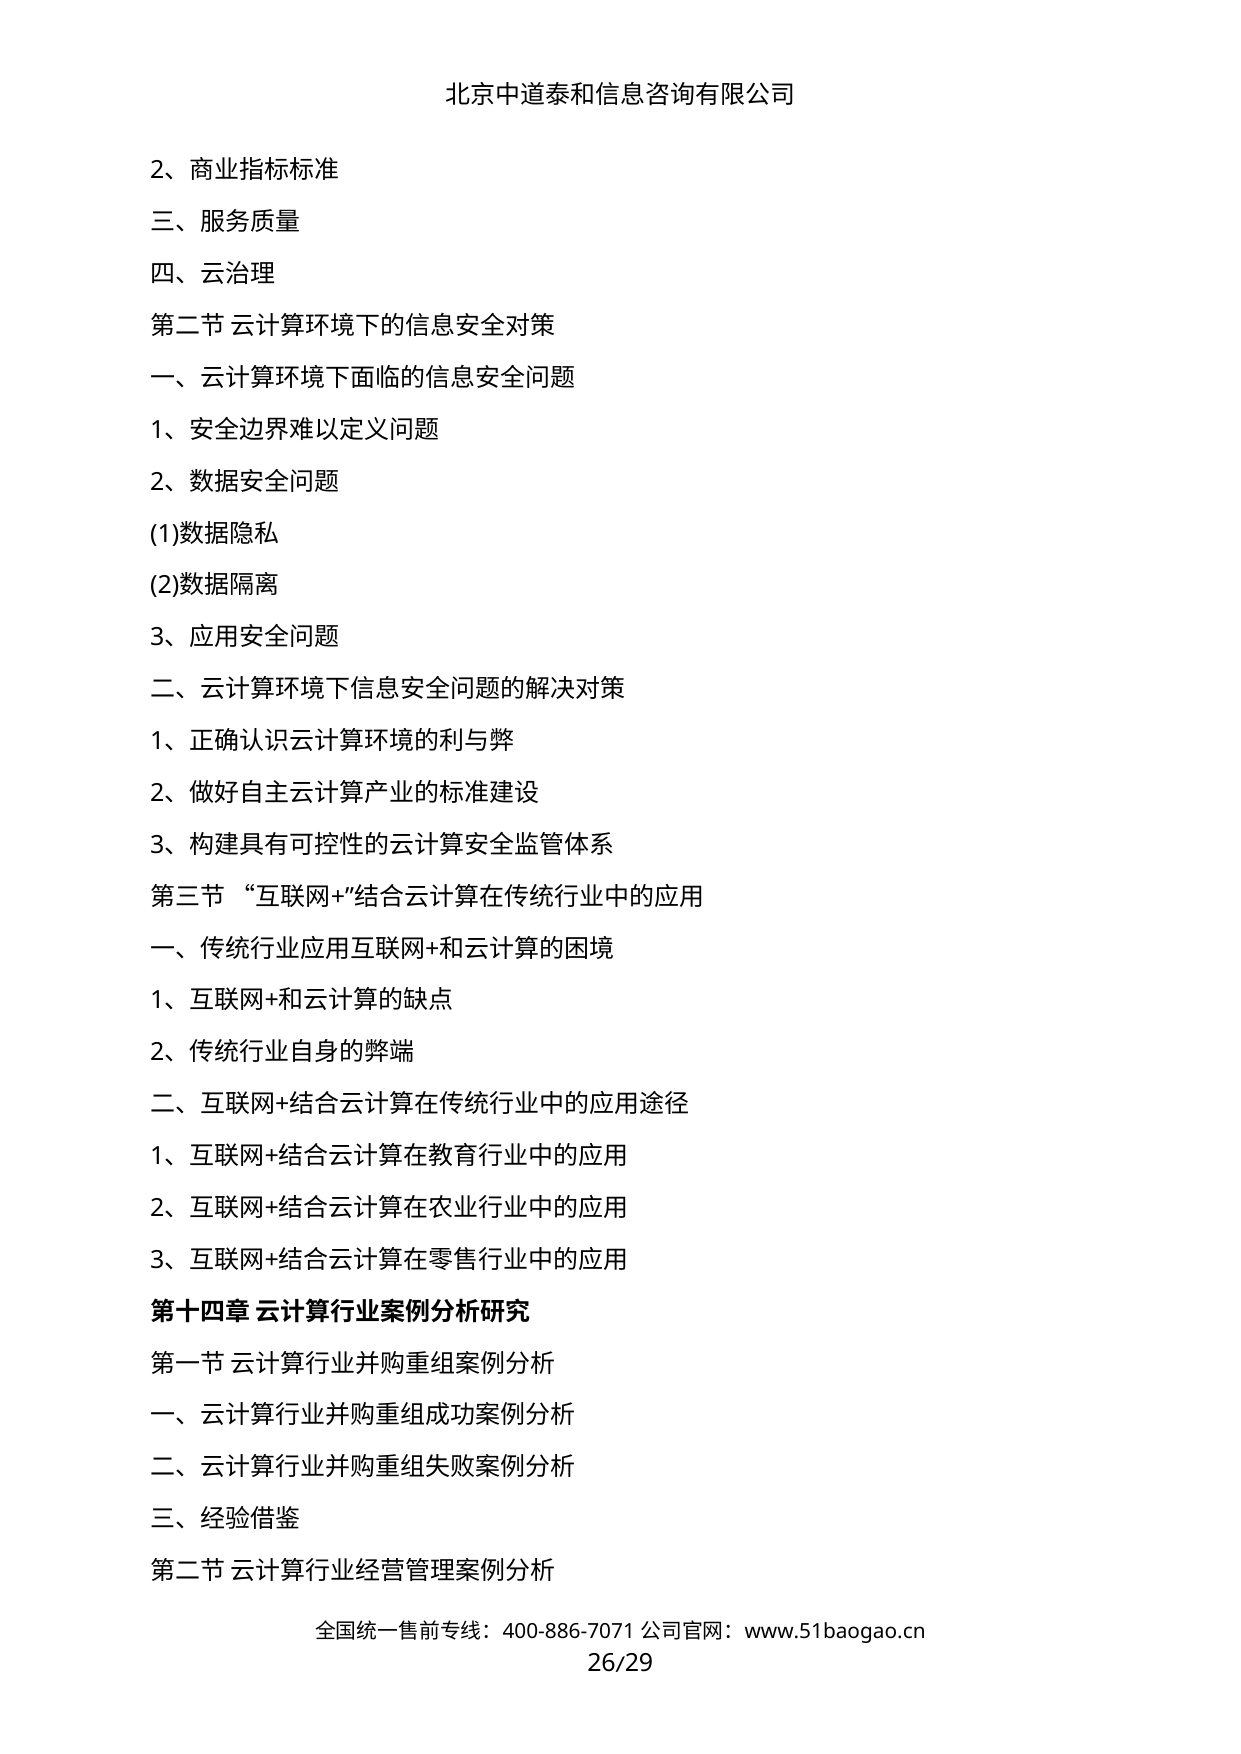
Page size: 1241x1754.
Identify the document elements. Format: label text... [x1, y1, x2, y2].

text 三、服务质量 [150, 202, 1090, 238]
text 1、互联网+结合云计算在教育行业中的应用 [150, 1136, 1090, 1172]
text 1、安全边界难以定义问题 [150, 409, 1090, 446]
text 2、互联网+结合云计算在农业行业中的应用 [150, 1187, 1090, 1224]
text 2、传统行业自身的弊端 [150, 1032, 1090, 1068]
text 第二节 云计算行业经营管理案例分析 [150, 1551, 1090, 1587]
text 1、互联网+和云计算的缺点 [150, 980, 1090, 1016]
text 四、云治理 [150, 254, 1090, 290]
text 一、云计算环境下面临的信息安全问题 [150, 357, 1090, 394]
text 三、经验借鉴 [150, 1499, 1090, 1535]
text 一、传统行业应用互联网+和云计算的困境 [150, 928, 1090, 964]
text 2、数据安全问题 [150, 461, 1090, 497]
text 2、商业指标标准 [150, 150, 1090, 186]
text (2)数据隔离 [150, 565, 1090, 601]
text 第一节 云计算行业并购重组案例分析 [150, 1343, 1090, 1379]
text 3、构建具有可控性的云计算安全监管体系 [150, 824, 1090, 861]
text 二、互联网+结合云计算在传统行业中的应用途径 [150, 1084, 1090, 1120]
text 第十四章 云计算行业案例分析研究 [150, 1291, 1090, 1327]
text 3、互联网+结合云计算在零售行业中的应用 [150, 1239, 1090, 1276]
text 第三节 “互联网+”结合云计算在传统行业中的应用 [150, 876, 1090, 912]
text (1)数据隐私 [150, 513, 1090, 549]
text 2、做好自主云计算产业的标准建设 [150, 772, 1090, 809]
text 3、应用安全问题 [150, 617, 1090, 653]
text 二、云计算环境下信息安全问题的解决对策 [150, 669, 1090, 705]
text 1、正确认识云计算环境的利与弊 [150, 721, 1090, 757]
text 二、云计算行业并购重组失败案例分析 [150, 1447, 1090, 1483]
text 第二节 云计算环境下的信息安全对策 [150, 306, 1090, 342]
text 一、云计算行业并购重组成功案例分析 [150, 1395, 1090, 1431]
